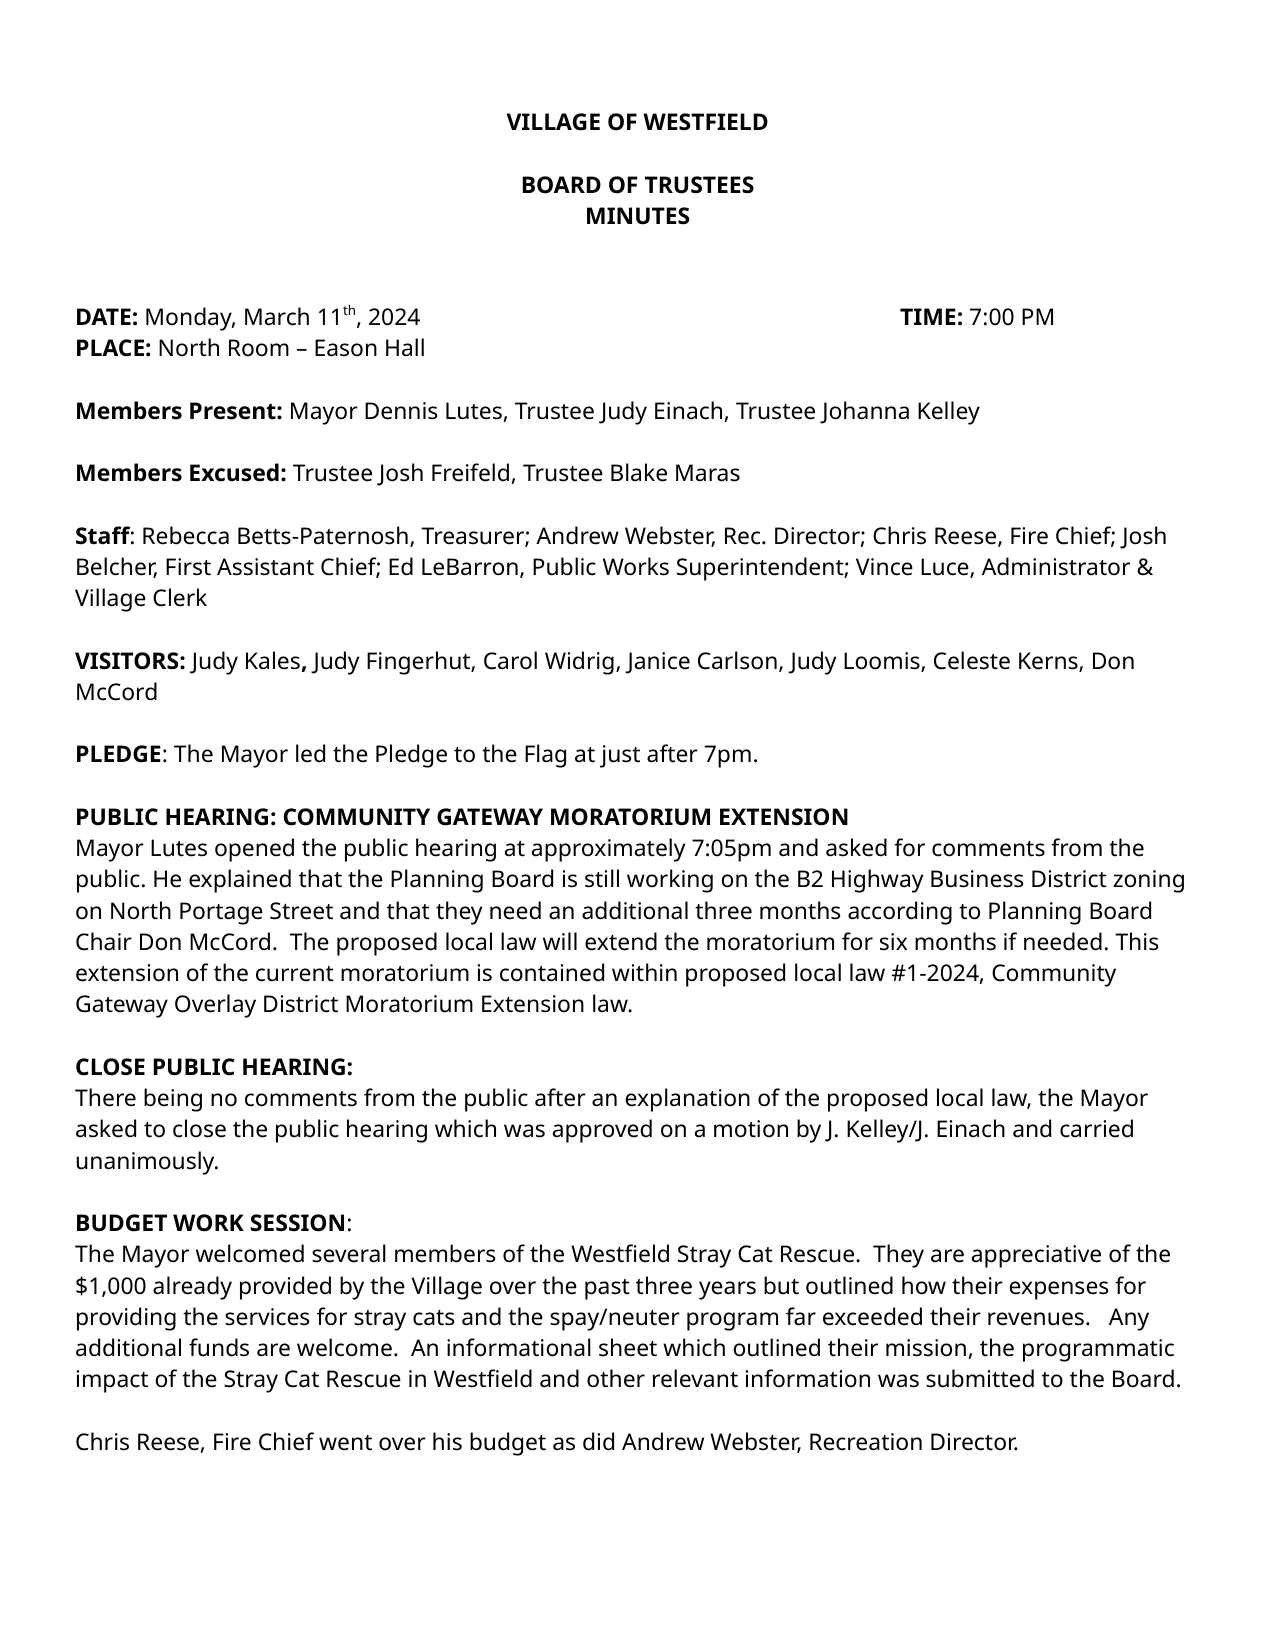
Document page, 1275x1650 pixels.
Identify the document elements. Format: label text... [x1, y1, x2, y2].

text Members Excused: Trustee Josh Freifeld, Trustee Blake Maras [75, 457, 1200, 488]
text Mayor Lutes opened the public hearing at approximately 7:05pm and asked for comments from the public. He explained that the Planning Board is still working on the B2 Highway Business District zoning on North Portage Street and that they need an additional three months according to Planning Board Chair Don McCord. The proposed local law will extend the moratorium for six months if needed. This extension of the current moratorium is contained within proposed local law #1-2024, Community Gateway Overlay District Moratorium Extension law. [75, 832, 1200, 1019]
text PLEDGE: The Mayor led the Pledge to the Flag at just after 7pm. [75, 738, 1200, 769]
text VISITORS: Judy Kales, Judy Fingerhut, Carol Widrig, Janice Carlson, Judy Loomis, Celeste Kerns, Don McCord [75, 644, 1200, 707]
text There being no comments from the public after an explanation of the proposed local law, the Mayor asked to close the public hearing which was approved on a motion by J. Kelley/J. Einach and carried unanimously. [75, 1082, 1200, 1176]
text Staff: Rebecca Betts-Paternosh, Treasurer; Andrew Webster, Rec. Director; Chris Reese, Fire Chief; Josh Belcher, First Assistant Chief; Ed LeBarron, Public Works Superintendent; Vince Luce, Administrator & Village Clerk [75, 519, 1200, 613]
text CLOSE PUBLIC HEARING: [75, 1051, 1200, 1082]
text MINUTES [75, 200, 1200, 231]
text The Mayor welcomed several members of the Westfield Stray Cat Rescue. They are appreciative of the $1,000 already provided by the Village over the past three years but outlined how their expenses for providing the services for stray cats and the spay/neuter program far exceeded their revenues. Any additional funds are welcome. An informational sheet which outlined their mission, the programmatic impact of the Stray Cat Rescue in Westfield and other relevant information was submitted to the Board. [75, 1238, 1200, 1394]
text BOARD OF TRUSTEES [75, 169, 1200, 200]
text Members Present: Mayor Dennis Lutes, Trustee Judy Einach, Trustee Johanna Kelley [75, 394, 1200, 426]
text BUDGET WORK SESSION: [75, 1207, 1200, 1238]
text DATE: Monday, March 11th, 2024 TIME: 7:00 PM [75, 301, 1200, 332]
text PUBLIC HEARING: COMMUNITY GATEWAY MORATORIUM EXTENSION [75, 801, 1200, 832]
text Chris Reese, Fire Chief went over his budget as did Andrew Webster, Recreation Director. [75, 1426, 1200, 1457]
text VILLAGE OF WESTFIELD [75, 106, 1200, 137]
text PLACE: North Room – Eason Hall [75, 332, 1200, 363]
